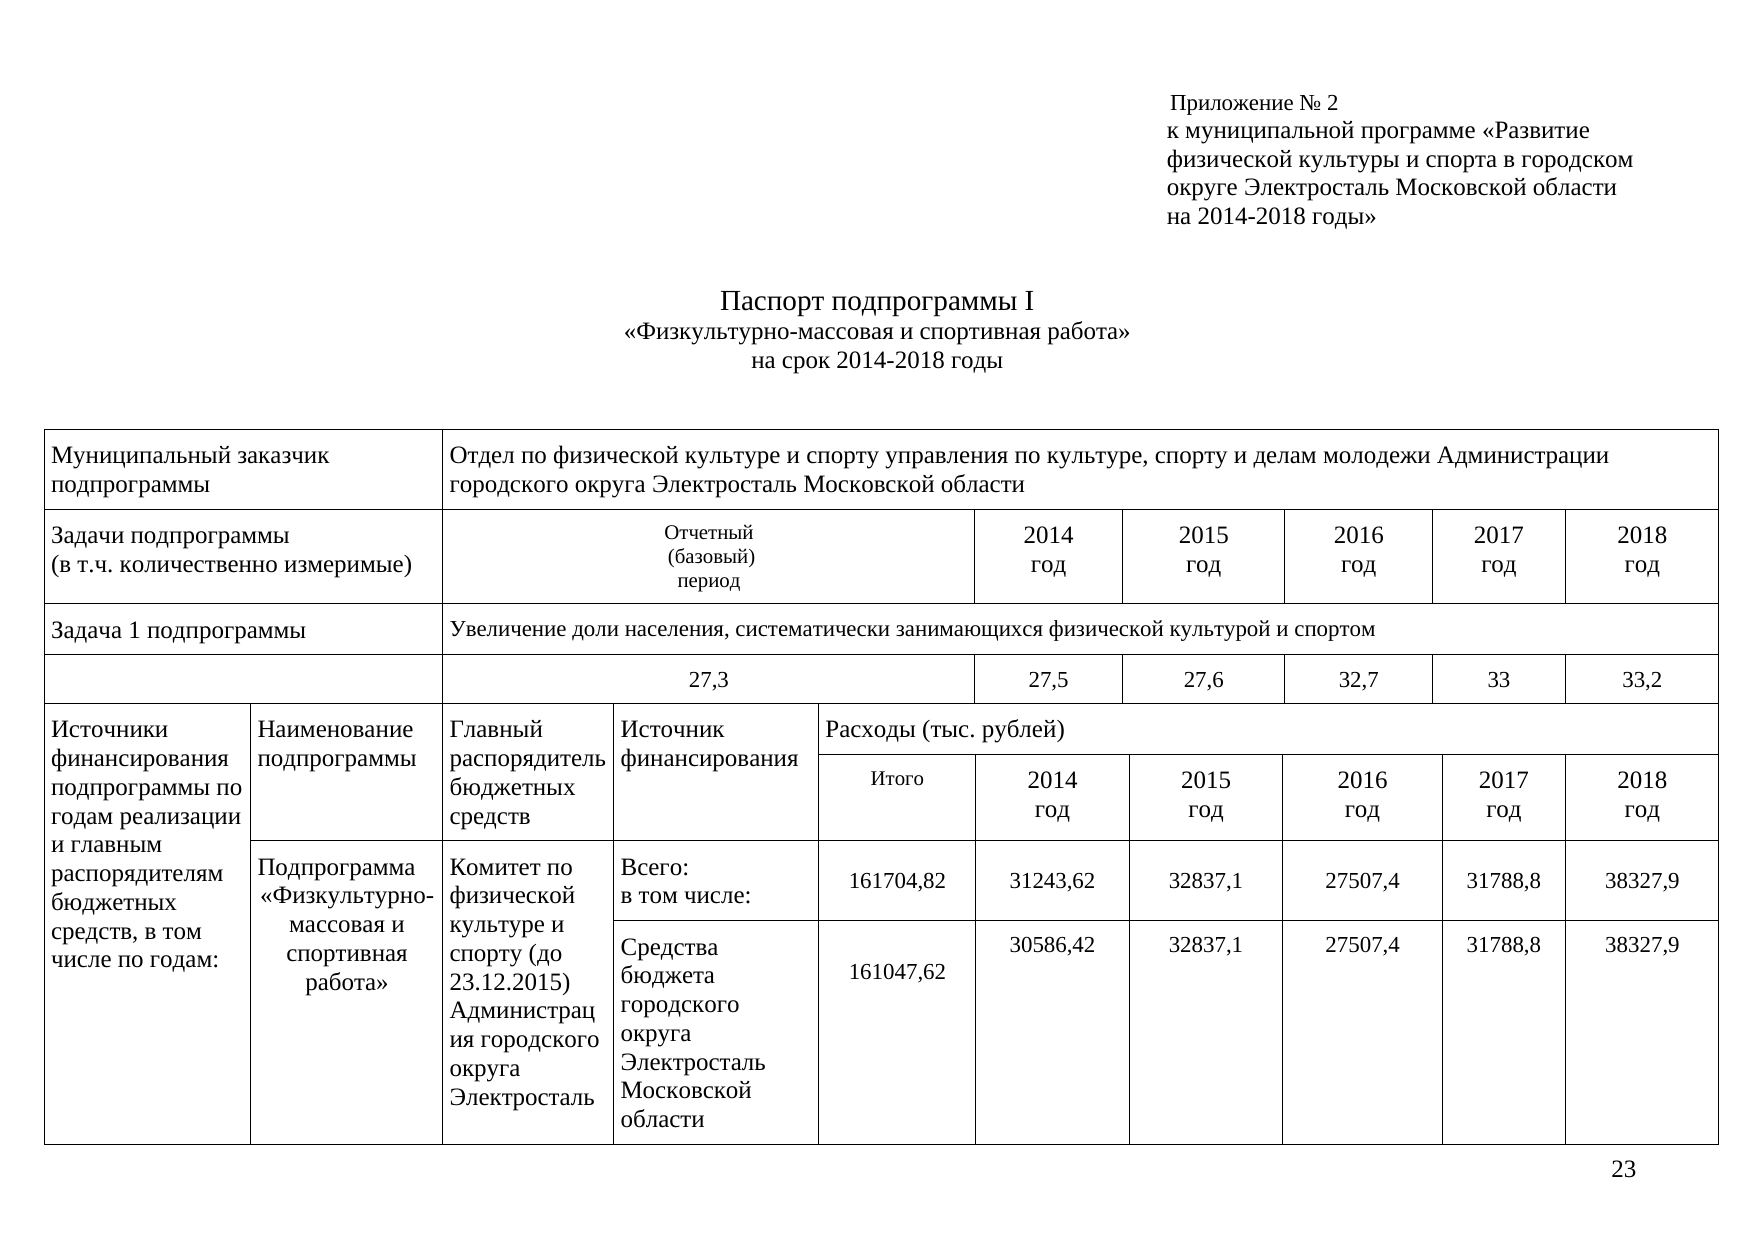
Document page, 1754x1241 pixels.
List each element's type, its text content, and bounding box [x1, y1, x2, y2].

table_header Отдел по физической культуре и спорту управления по культуре, спорту и делам молодежи Администрации городского округа Электросталь Московской области [443, 430, 1718, 509]
table_cell Расходы (тыс. рублей) [819, 704, 1718, 754]
table_cell Задача 1 подпрограммы [45, 604, 442, 654]
table_cell Итого [819, 755, 975, 840]
table_cell 31788,8 [1443, 841, 1565, 920]
text Паспорт подпрограммы I [118, 283, 1636, 316]
table_cell Отчетный (базовый) период [443, 510, 974, 603]
table_cell 2015 год [1123, 510, 1284, 603]
table_cell Наименование подпрограммы [251, 704, 442, 840]
table_cell 38327,9 [1566, 841, 1718, 920]
text Приложение № 2 [1004, 89, 1636, 115]
table_cell Главный распорядитель бюджетных средств [443, 704, 613, 840]
table_cell Задачи подпрограммы (в т.ч. количественно измеримые) [45, 510, 442, 603]
text к муниципальной программе «Развитие физической культуры и спорта в городском округе Электросталь Московской области на 2014-2018 годы» [1167, 115, 1636, 230]
table_header Муниципальный заказчик подпрограммы [45, 430, 442, 509]
table_cell 2017 год [1433, 510, 1565, 603]
table_cell 27,5 [975, 655, 1122, 703]
table_cell 32,7 [1285, 655, 1432, 703]
table_cell 2016 год [1283, 755, 1442, 840]
table_cell 27507,4 [1283, 841, 1442, 920]
table_cell 2014 год [976, 755, 1129, 840]
table_cell 2015 год [1130, 755, 1282, 840]
table_cell 2014 год [975, 510, 1122, 603]
table_cell 2016 год [1285, 510, 1432, 603]
table_cell Средства бюджета городского округа Электросталь Московской области [614, 921, 818, 1143]
table_cell 33 [1433, 655, 1565, 703]
table_cell Комитет по физической культуре и спорту (до 23.12.2015) Администрация городского округа Электросталь Московской области (с 24.12.2015) [443, 841, 613, 1143]
table_cell 161047,62 [819, 921, 975, 1143]
table_cell 161704,82 [819, 841, 975, 920]
text на срок 2014-2018 годы [118, 345, 1636, 374]
table_cell Источники финансирования подпрограммы по годам реализации и главным распорядителям бюджетных средств, в том числе по годам: [45, 704, 250, 1143]
table_cell 2018 год [1566, 755, 1718, 840]
table_cell 31243,62 [976, 841, 1129, 920]
table_cell [45, 655, 442, 703]
table_cell 2017 год [1443, 755, 1565, 840]
table_cell 31788,8 [1443, 921, 1565, 1143]
table_cell Увеличение доли населения, систематически занимающихся физической культурой и спортом [443, 604, 1718, 654]
table_cell Всего: в том числе: [614, 841, 818, 920]
table_cell 38327,9 [1566, 921, 1718, 1143]
table_cell 33,2 [1566, 655, 1718, 703]
table_cell Источник финансирования [614, 704, 818, 840]
table_cell Подпрограмма «Физкультурно-массовая и спортивная работа» [251, 841, 442, 1143]
table_cell 27,3 [443, 655, 974, 703]
table_cell 30586,42 [976, 921, 1129, 1143]
text «Физкультурно-массовая и спортивная работа» [118, 316, 1636, 345]
table_cell 27,6 [1123, 655, 1284, 703]
table_cell 32837,1 [1130, 841, 1282, 920]
table_cell 2018 год [1566, 510, 1718, 603]
table_cell 27507,4 [1283, 921, 1442, 1143]
table_cell 32837,1 [1130, 921, 1282, 1143]
